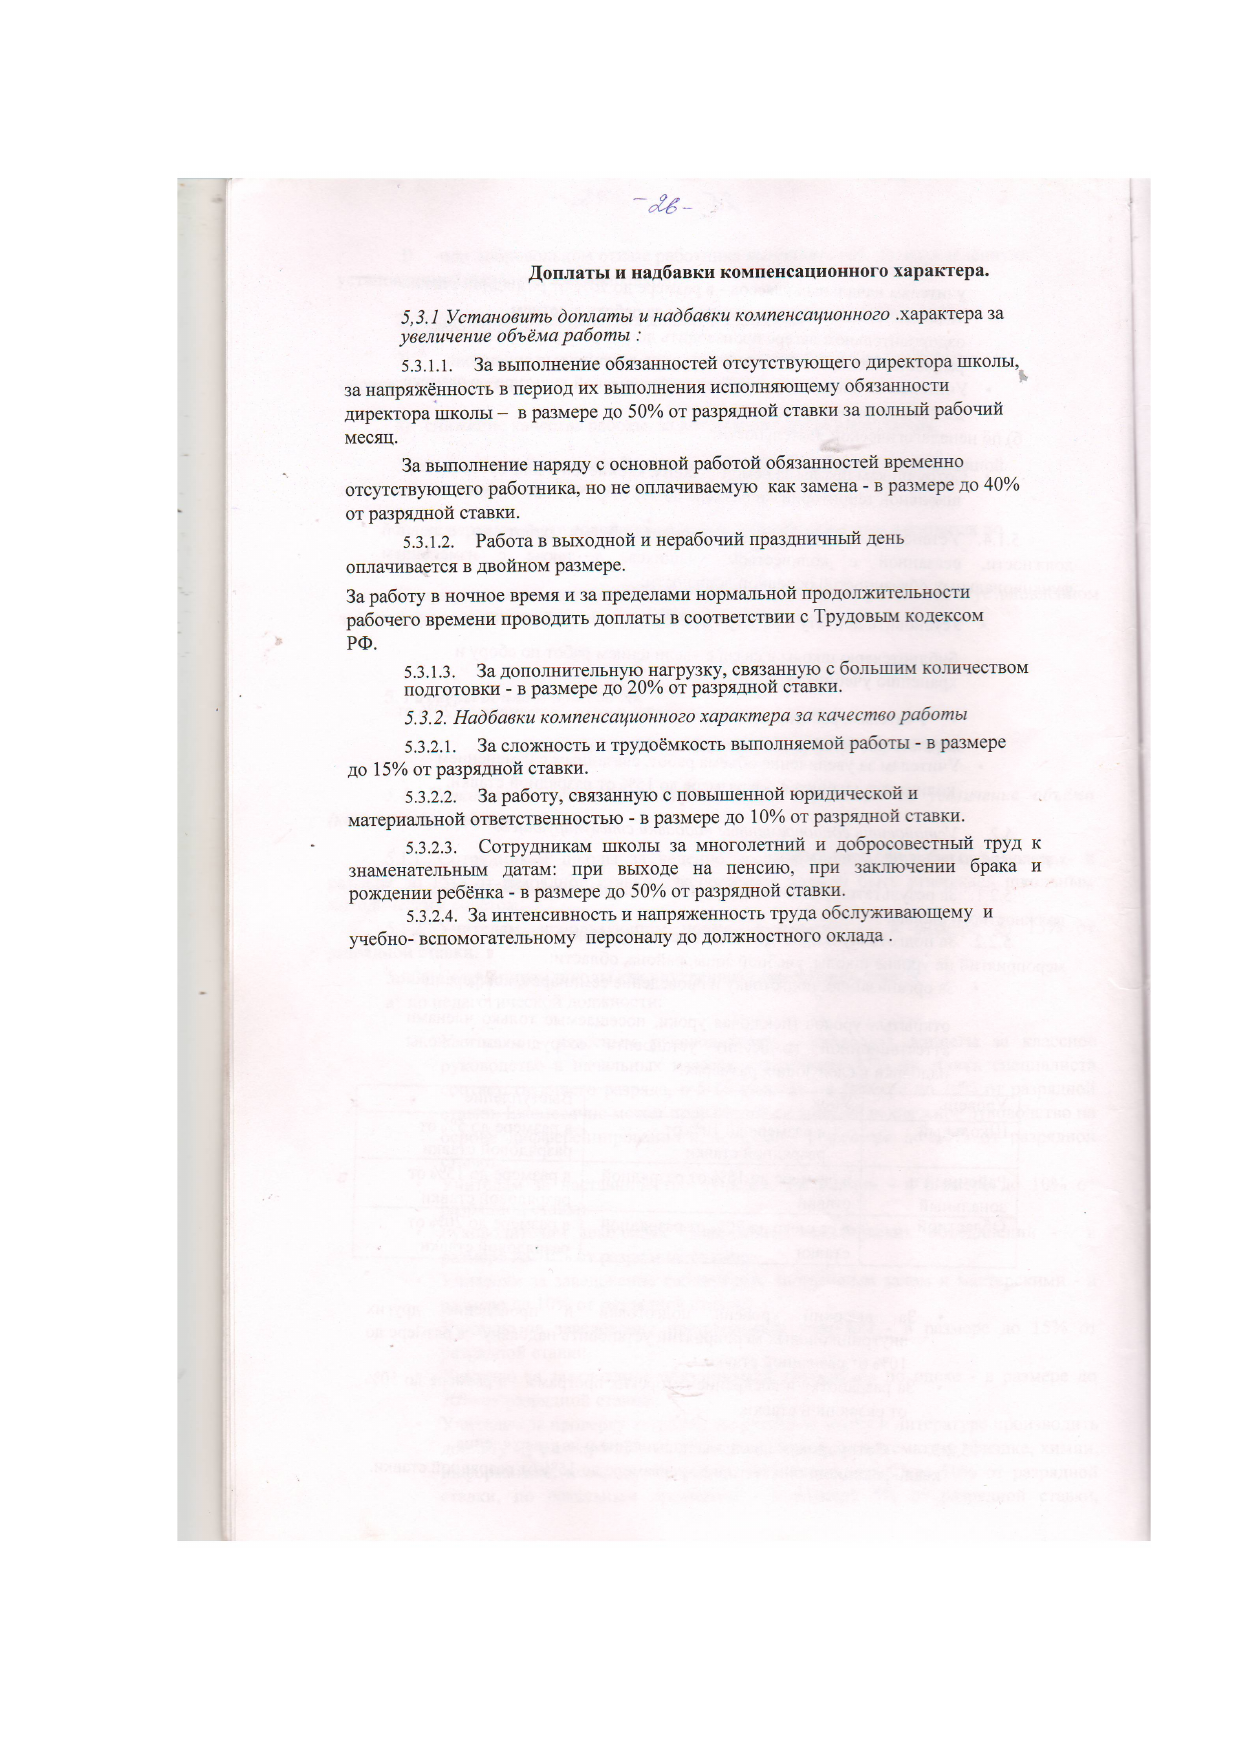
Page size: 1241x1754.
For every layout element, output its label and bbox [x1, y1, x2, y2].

picture [177, 171, 1151, 1548]
